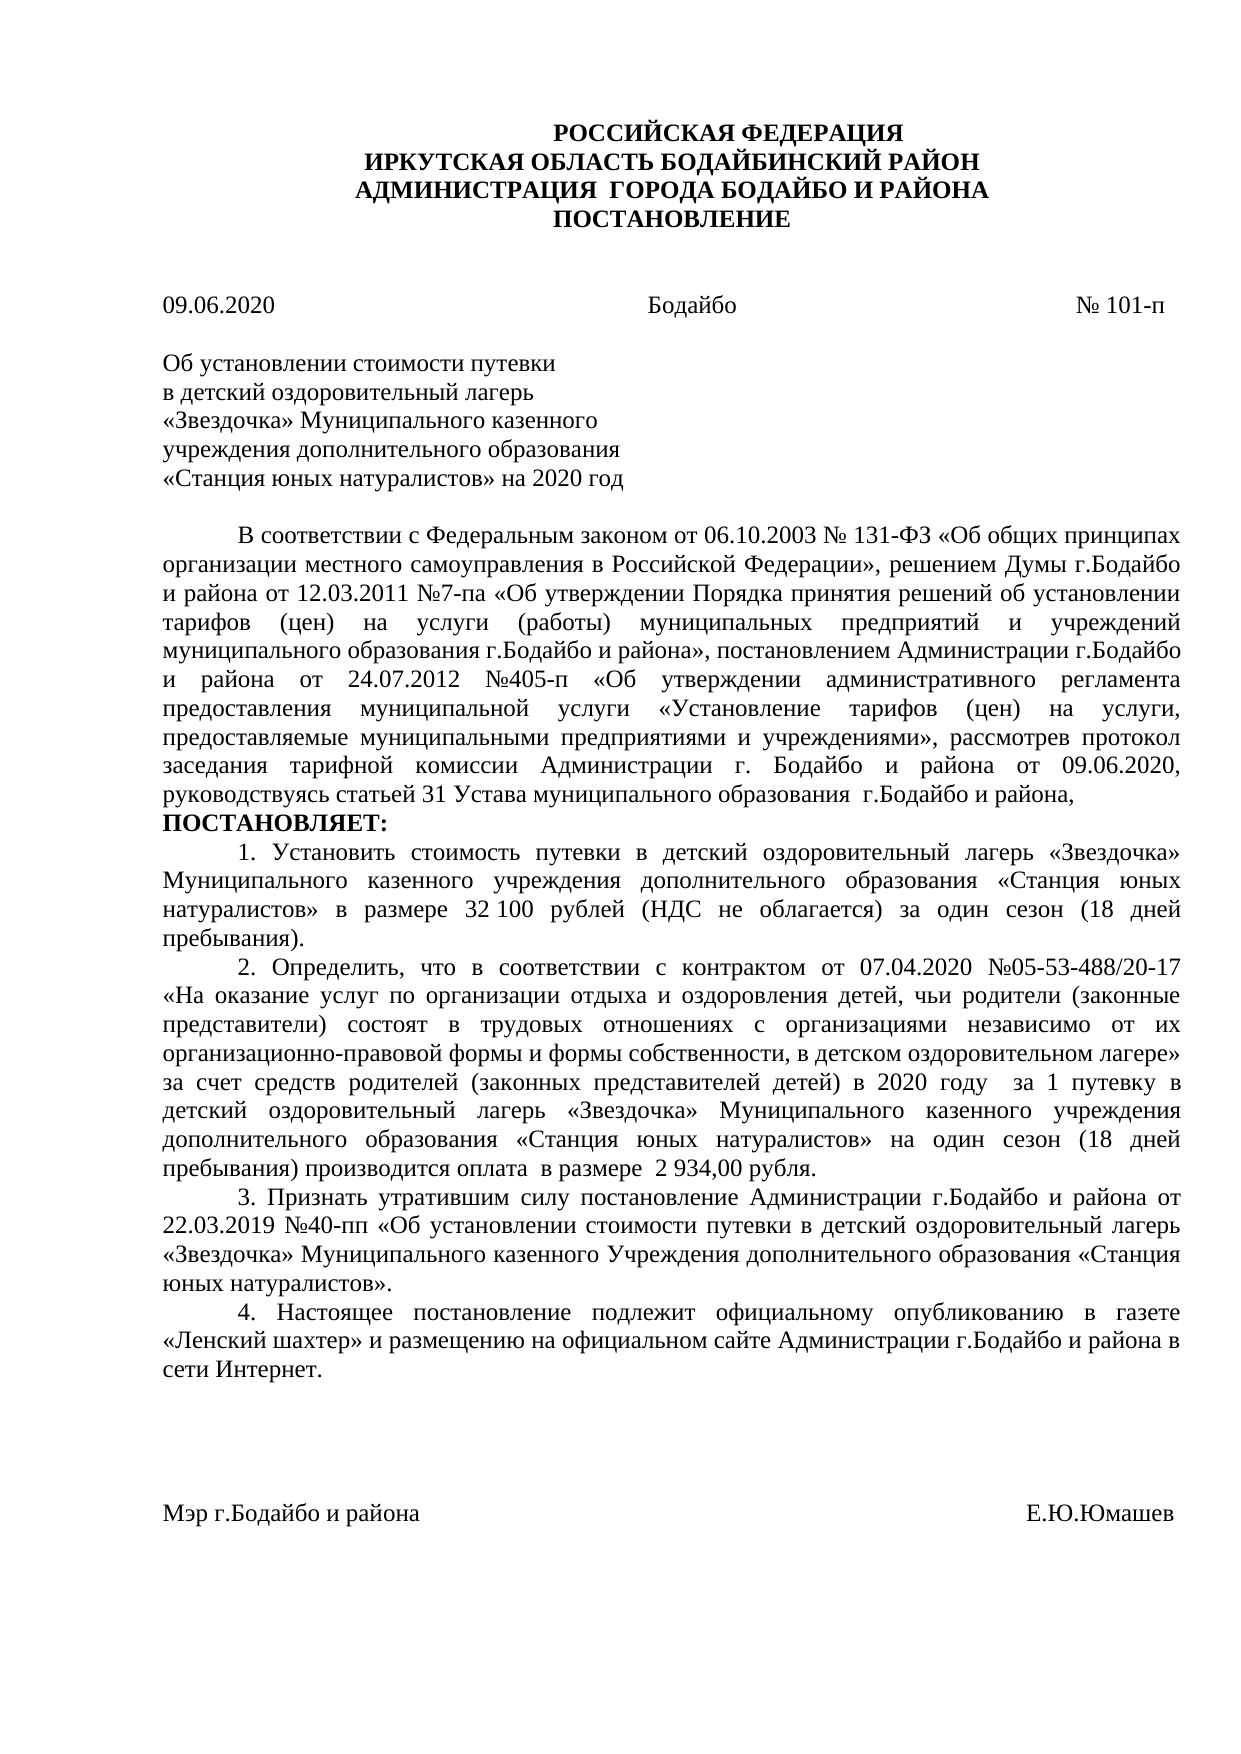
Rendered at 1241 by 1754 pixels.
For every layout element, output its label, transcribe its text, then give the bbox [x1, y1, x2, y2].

text Об установлении стоимости путевки [162, 348, 1182, 377]
text РОССИЙСКАЯ ФЕДЕРАЦИЯ [162, 118, 1182, 147]
text Мэр г.Бодайбо и района Е.Ю.Юмашев [162, 1498, 1182, 1527]
text В соответствии с Федеральным законом от 06.10.2003 № 131-ФЗ «Об общих принципах организации местного самоуправления в Российской Федерации», решением Думы г.Бодайбо и района от 12.03.2011 №7-па «Об утверждении Порядка принятия решений об установлении тарифов (цен) на услуги (работы) муниципальных предприятий и учреждений муниципального образования г.Бодайбо и района», постановлением Администрации г.Бодайбо и района от 24.07.2012 №405-п «Об утверждении административного регламента предоставления муниципальной услуги «Установление тарифов (цен) на услуги, предоставляемые муниципальными предприятиями и учреждениями», рассмотрев протокол заседания тарифной комиссии Администрации г. Бодайбо и района от 09.06.2020, руководствуясь статьей 31 Устава муниципального образования г.Бодайбо и района, [162, 521, 1182, 808]
text 3. Признать утратившим силу постановление Администрации г.Бодайбо и района от 22.03.2019 №40-пп «Об установлении стоимости путевки в детский оздоровительный лагерь «Звездочка» Муниципального казенного Учреждения дополнительного образования «Станция юных натуралистов». [162, 1182, 1182, 1297]
text в детский оздоровительный лагерь [162, 377, 1182, 406]
text 2. Определить, что в соответствии с контрактом от 07.04.2020 №05-53-488/20-17 «На оказание услуг по организации отдыха и оздоровления детей, чьи родители (законные представители) состоят в трудовых отношениях с организациями независимо от их организационно-правовой формы и формы собственности, в детском оздоровительном лагере» за счет средств родителей (законных представителей детей) в 2020 году за 1 путевку в детский оздоровительный лагерь «Звездочка» Муниципального казенного учреждения дополнительного образования «Станция юных натуралистов» на один сезон (18 дней пребывания) производится оплата в размере 2 934,00 рубля. [162, 952, 1182, 1182]
text учреждения дополнительного образования [162, 434, 1182, 463]
text «Станция юных натуралистов» на 2020 год [162, 463, 1182, 492]
text ПОСТАНОВЛЯЕТ: [162, 808, 1182, 837]
text «Звездочка» Муниципального казенного [162, 406, 1182, 434]
text ИРКУТСКАЯ ОБЛАСТЬ БОДАЙБИНСКИЙ РАЙОН [162, 147, 1182, 176]
text 09.06.2020 Бодайбо № 101-п [162, 291, 1182, 319]
text ПОСТАНОВЛЕНИЕ [162, 204, 1182, 233]
text 1. Установить стоимость путевки в детский оздоровительный лагерь «Звездочка» Муниципального казенного учреждения дополнительного образования «Станция юных натуралистов» в размере 32 100 рублей (НДС не облагается) за один сезон (18 дней пребывания). [162, 837, 1182, 952]
text АДМИНИСТРАЦИЯ ГОРОДА БОДАЙБО И РАЙОНА [162, 176, 1182, 204]
text 4. Настоящее постановление подлежит официальному опубликованию в газете «Ленский шахтер» и размещению на официальном сайте Администрации г.Бодайбо и района в сети Интернет. [162, 1297, 1182, 1383]
